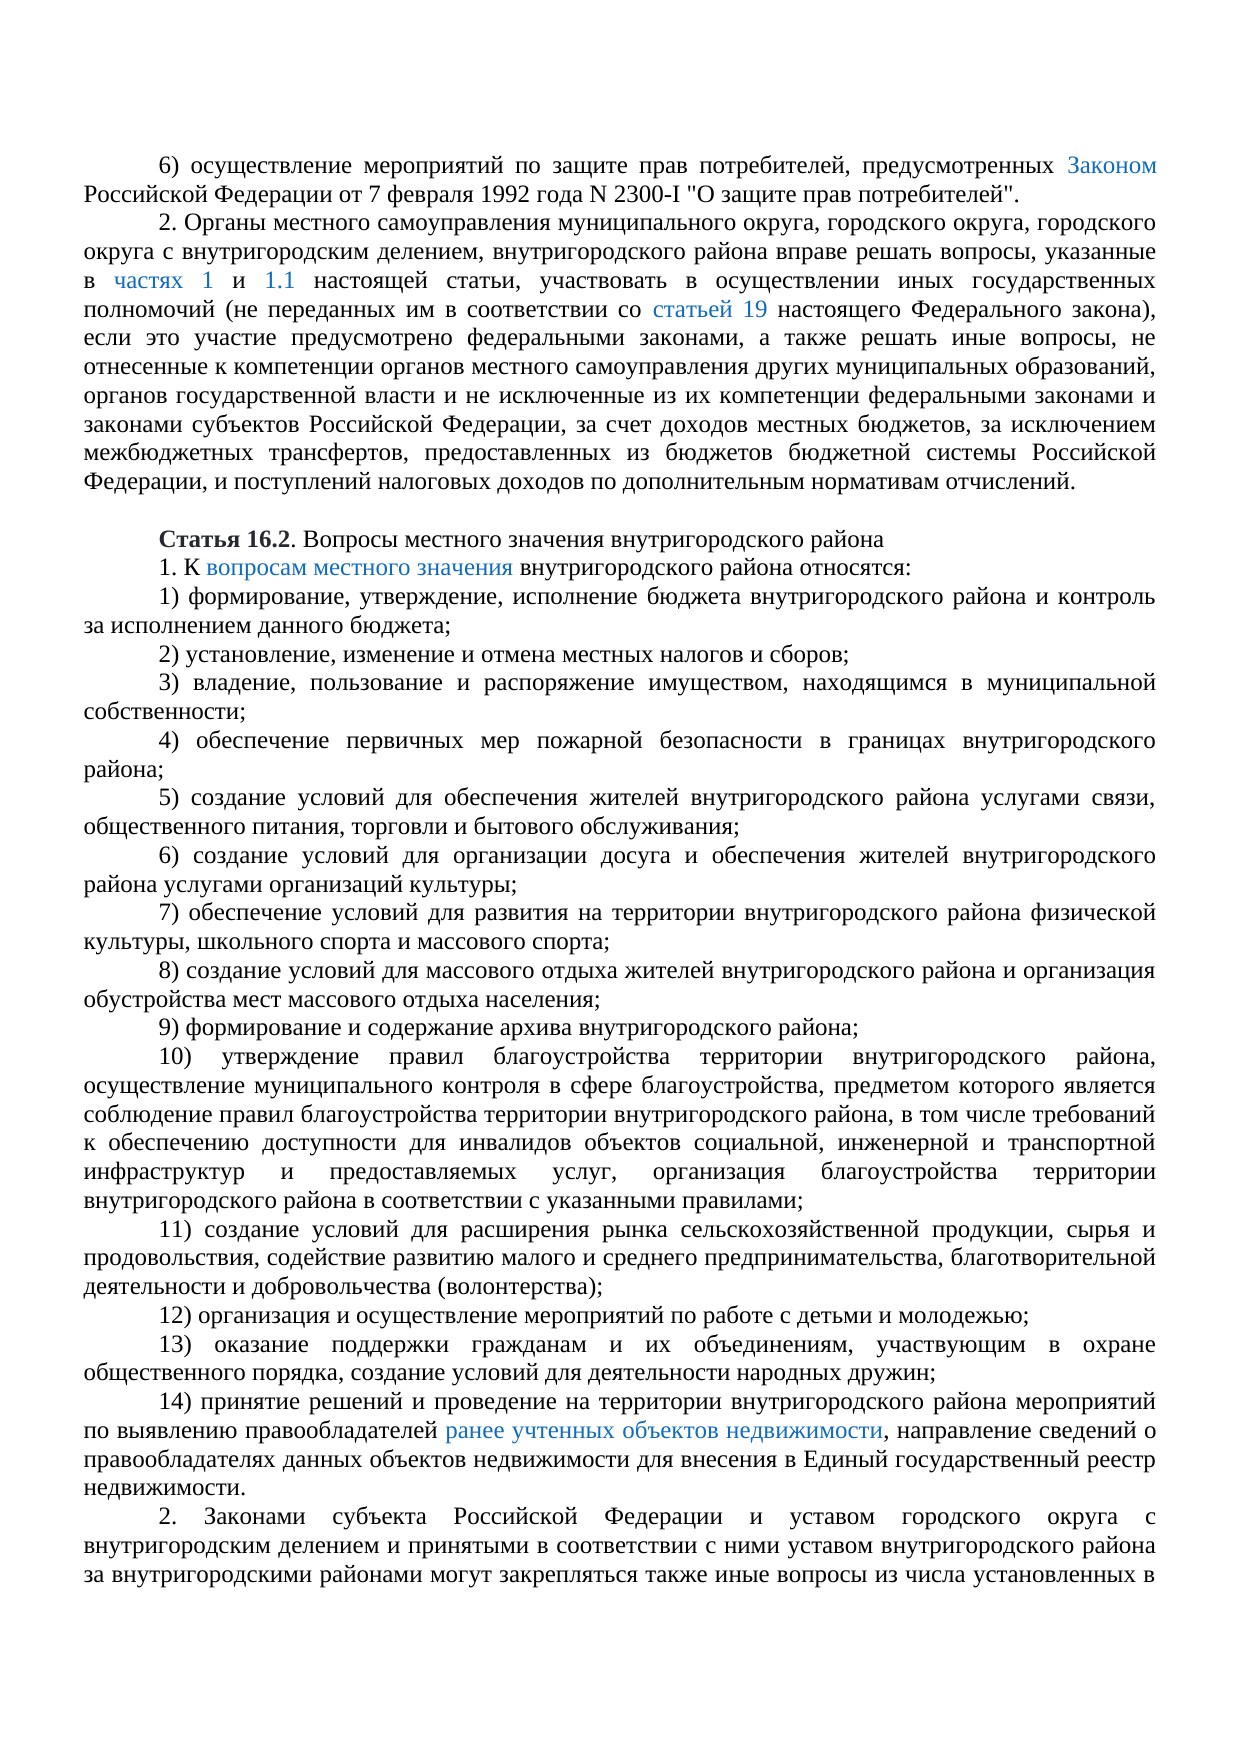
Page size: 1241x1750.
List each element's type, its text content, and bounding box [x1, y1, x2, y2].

text 10) утверждение правил благоустройства территории внутригородского района, осуществление муниципального контроля в сфере благоустройства, предметом которого является соблюдение правил благоустройства территории внутригородского района, в том числе требований к обеспечению доступности для инвалидов объектов социальной, инженерной и транспортной инфраструктур и предоставляемых услуг, организация благоустройства территории внутригородского района в соответствии с указанными правилами; [83, 1041, 1157, 1214]
text 5) создание условий для обеспечения жителей внутригородского района услугами связи, общественного питания, торговли и бытового обслуживания; [83, 782, 1157, 840]
text 14) принятие решений и проведение на территории внутригородского района мероприятий по выявлению правообладателей ранее учтенных объектов недвижимости, направление сведений о правообладателях данных объектов недвижимости для внесения в Единый государственный реестр недвижимости. [83, 1386, 1157, 1501]
text 2. Органы местного самоуправления муниципального округа, городского округа, городского округа с внутригородским делением, внутригородского района вправе решать вопросы, указанные в частях 1 и 1.1 настоящей статьи, участвовать в осуществлении иных государственных полномочий (не переданных им в соответствии со статьей 19 настоящего Федерального закона), если это участие предусмотрено федеральными законами, а также решать иные вопросы, не отнесенные к компетенции органов местного самоуправления других муниципальных образований, органов государственной власти и не исключенные из их компетенции федеральными законами и законами субъектов Российской Федерации, за счет доходов местных бюджетов, за исключением межбюджетных трансфертов, предоставленных из бюджетов бюджетной системы Российской Федерации, и поступлений налоговых доходов по дополнительным нормативам отчислений. [83, 207, 1157, 495]
text 6) осуществление мероприятий по защите прав потребителей, предусмотренных Законом Российской Федерации от 7 февраля 1992 года N 2300-I "О защите прав потребителей". [83, 150, 1157, 207]
text 2) установление, изменение и отмена местных налогов и сборов; [83, 639, 1157, 667]
text 4) обеспечение первичных мер пожарной безопасности в границах внутригородского района; [83, 725, 1157, 782]
text 8) создание условий для массового отдыха жителей внутригородского района и организация обустройства мест массового отдыха населения; [83, 955, 1157, 1012]
text 13) оказание поддержки гражданам и их объединениям, участвующим в охране общественного порядка, создание условий для деятельности народных дружин; [83, 1329, 1157, 1386]
text 3) владение, пользование и распоряжение имуществом, находящимся в муниципальной собственности; [83, 667, 1157, 725]
text 6) создание условий для организации досуга и обеспечения жителей внутригородского района услугами организаций культуры; [83, 840, 1157, 897]
text 12) организация и осуществление мероприятий по работе с детьми и молодежью; [83, 1300, 1157, 1329]
text 1) формирование, утверждение, исполнение бюджета внутригородского района и контроль за исполнением данного бюджета; [83, 581, 1157, 639]
text 7) обеспечение условий для развития на территории внутригородского района физической культуры, школьного спорта и массового спорта; [83, 897, 1157, 955]
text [83, 1501, 1157, 1587]
text 11) создание условий для расширения рынка сельскохозяйственной продукции, сырья и продовольствия, содействие развитию малого и среднего предпринимательства, благотворительной деятельности и добровольчества (волонтерства); [83, 1214, 1157, 1300]
text 9) формирование и содержание архива внутригородского района; [83, 1012, 1157, 1041]
text Статья 16.2. Вопросы местного значения внутригородского района [83, 524, 1157, 552]
text 1. К вопросам местного значения внутригородского района относятся: [83, 552, 1157, 581]
